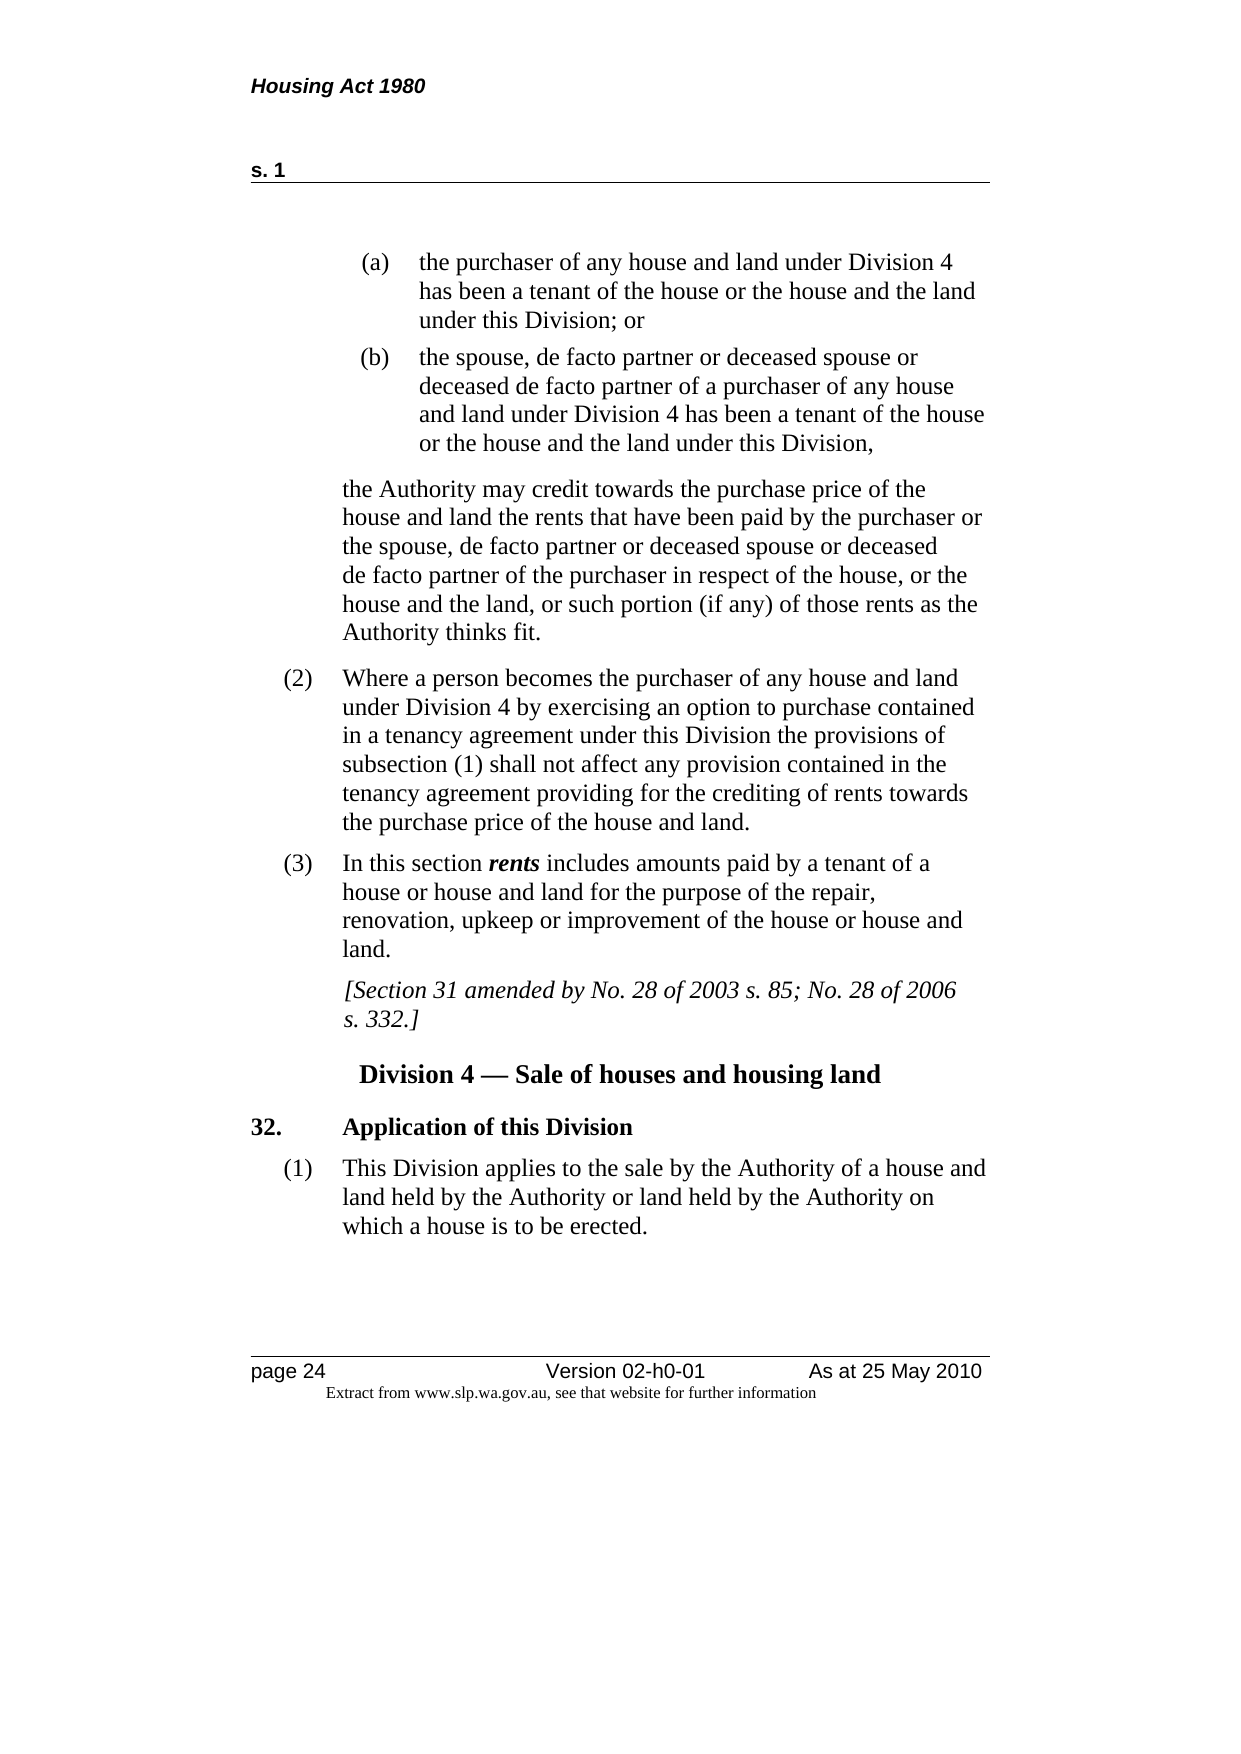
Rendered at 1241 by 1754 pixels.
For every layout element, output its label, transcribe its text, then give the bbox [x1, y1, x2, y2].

text (2) Where a person becomes the purchaser of any house and land under Division 4 by exercising an option to purchase contained in a tenancy agreement under this Division the provisions of subsection (1) shall not affect any provision contained in the tenancy agreement providing for the crediting of rents towards the purchase price of the house and land. [251, 663, 990, 835]
subtitle Division 4 — Sale of houses and housing land [251, 1058, 990, 1089]
text (3) In this section rents includes amounts paid by a tenant of a house or house and land for the purpose of the repair, renovation, upkeep or improvement of the house or house and land. [251, 848, 990, 963]
text [Section 31 amended by No. 28 of 2003 s. 85; No. 28 of 2006 s. 332.] [251, 975, 990, 1033]
text (1) This Division applies to the sale by the Authority of a house and land held by the Authority or land held by the Authority on which a house is to be erected. [251, 1153, 990, 1239]
text (a) the purchaser of any house and land under Division 4 has been a tenant of the house or the house and the land under this Division; or [251, 247, 990, 334]
text the Authority may credit towards the purchase price of the house and land the rents that have been paid by the purchaser or the spouse, de facto partner or deceased spouse or deceased de facto partner of the purchaser in respect of the house, or the house and the land, or such portion (if any) of those rents as the Authority thinks fit. [251, 474, 990, 646]
text (b) the spouse, de facto partner or deceased spouse or deceased de facto partner of a purchaser of any house and land under Division 4 has been a tenant of the house or the house and the land under this Division, [251, 342, 990, 457]
subtitle 32. Application of this Division [251, 1112, 990, 1141]
